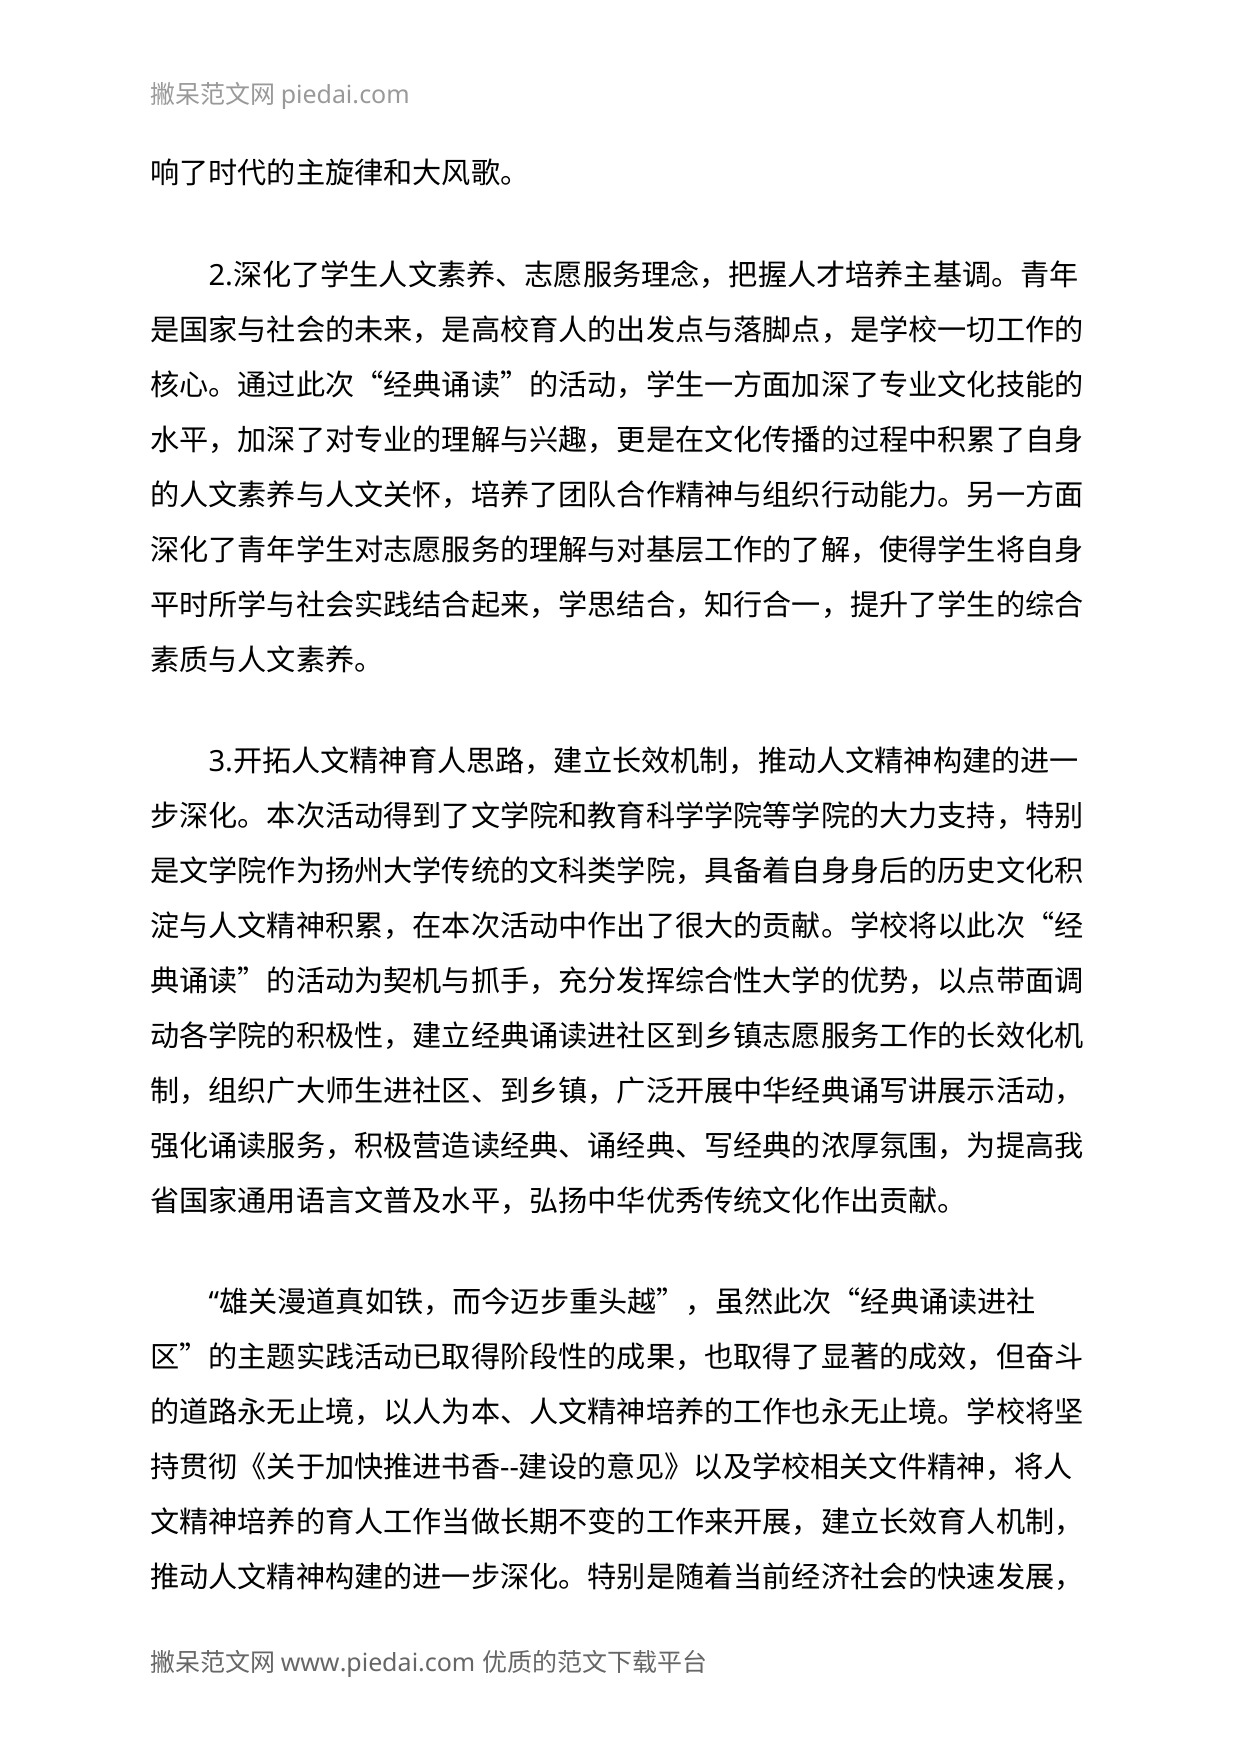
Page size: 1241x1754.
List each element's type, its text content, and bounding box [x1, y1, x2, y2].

text 3.开拓人文精神育人思路，建立长效机制，推动人文精神构建的进一步深化。本次活动得到了文学院和教育科学学院等学院的大力支持，特别是文学院作为扬州大学传统的文科类学院，具备着自身身后的历史文化积淀与人文精神积累，在本次活动中作出了很大的贡献。学校将以此次“经典诵读”的活动为契机与抓手，充分发挥综合性大学的优势，以点带面调动各学院的积极性，建立经典诵读进社区到乡镇志愿服务工作的长效化机制，组织广大师生进社区、到乡镇，广泛开展中华经典诵写讲展示活动，强化诵读服务，积极营造读经典、诵经典、写经典的浓厚氛围，为提高我省国家通用语言文普及水平，弘扬中华优秀传统文化作出贡献。 [150, 738, 1090, 1219]
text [150, 1279, 1090, 1596]
text 2.深化了学生人文素养、志愿服务理念，把握人才培养主基调。青年是国家与社会的未来，是高校育人的出发点与落脚点，是学校一切工作的核心。通过此次“经典诵读”的活动，学生一方面加深了专业文化技能的水平，加深了对专业的理解与兴趣，更是在文化传播的过程中积累了自身的人文素养与人文关怀，培养了团队合作精神与组织行动能力。另一方面深化了青年学生对志愿服务的理解与对基层工作的了解，使得学生将自身平时所学与社会实践结合起来，学思结合，知行合一，提升了学生的综合素质与人文素养。 [150, 252, 1090, 678]
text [150, 150, 1090, 192]
